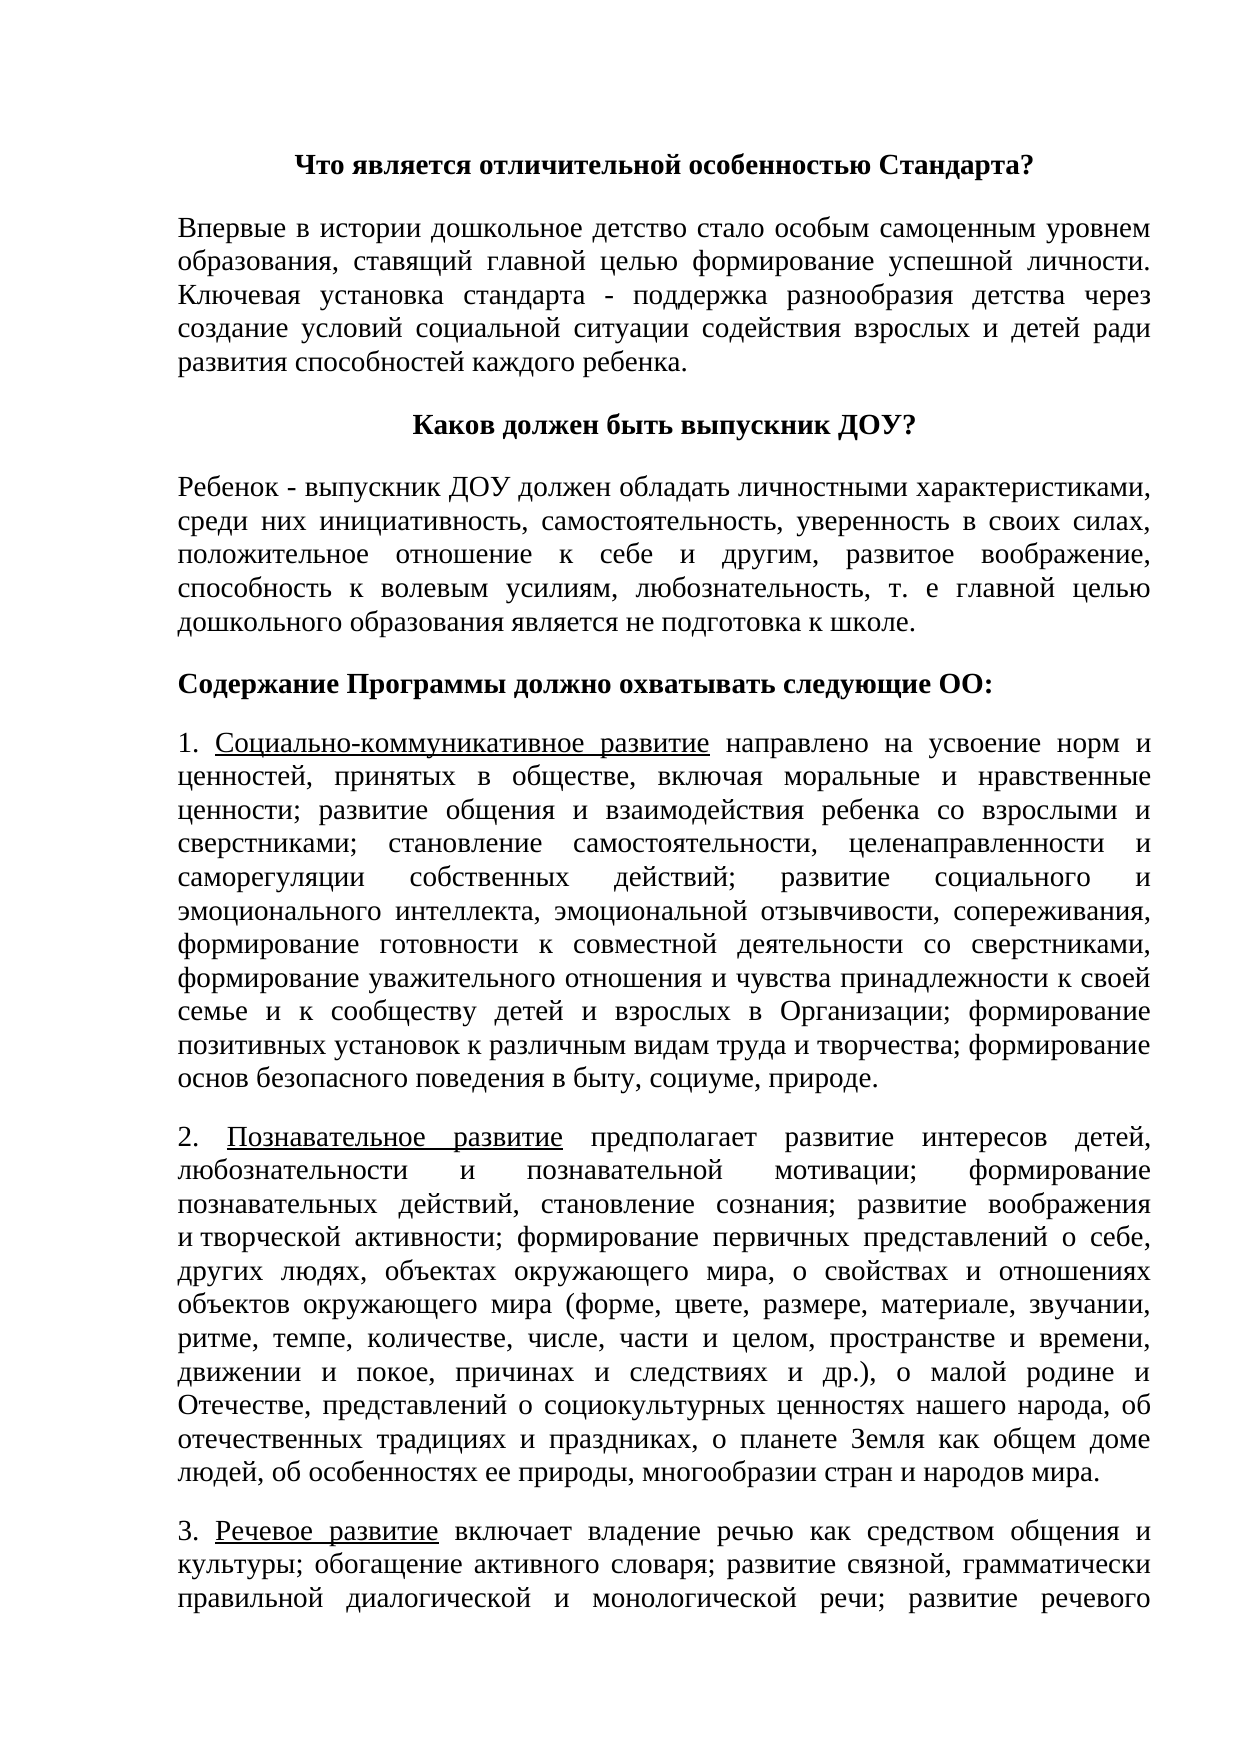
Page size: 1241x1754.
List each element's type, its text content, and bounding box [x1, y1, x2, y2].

text Ребенок - выпускник ДОУ должен обладать личностными характеристиками, среди них инициативность, самостоятельность, уверенность в своих силах, положительное отношение к себе и другим, развитое воображение, способность к волевым усилиям, любознательность, т. е главной целью дошкольного образования является не подготовка к школе. [177, 469, 1152, 637]
text Впервые в истории дошкольное детство стало особым самоценным уровнем образования, ставящий главной целью формирование успешной личности. Ключевая установка стандарта - поддержка разнообразия детства через создание условий социальной ситуации содействия взрослых и детей ради развития способностей каждого ребенка. [177, 210, 1152, 378]
text Содержание Программы должно охватывать следующие ОО: [177, 666, 1152, 700]
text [177, 1513, 1152, 1613]
text Каков должен быть выпускник ДОУ? [177, 407, 1152, 440]
text 1. Социально-коммуникативное развитие направлено на усвоение норм и ценностей, принятых в обществе, включая моральные и нравственные ценности; развитие общения и взаимодействия ребенка со взрослыми и сверстниками; становление самостоятельности, целенаправленности и саморегуляции собственных действий; развитие социального и эмоционального интеллекта, эмоциональной отзывчивости, сопереживания, формирование готовности к совместной деятельности со сверстниками, формирование уважительного отношения и чувства принадлежности к своей семье и к сообществу детей и взрослых в Организации; формирование позитивных установок к различным видам труда и творчества; формирование основ безопасного поведения в быту, социуме, природе. [177, 725, 1152, 1094]
text Что является отличительной особенностью Стандарта? [177, 147, 1152, 181]
text 2. Познавательное развитие предполагает развитие интересов детей, любознательности и познавательной мотивации; формирование познавательных действий, становление сознания; развитие воображения и творческой активности; формирование первичных представлений о себе, других людях, объектах окружающего мира, о свойствах и отношениях объектов окружающего мира (форме, цвете, размере, материале, звучании, ритме, темпе, количестве, числе, части и целом, пространстве и времени, движении и покое, причинах и следствиях и др.), о малой родине и Отечестве, представлений о социокультурных ценностях нашего народа, об отечественных традициях и праздниках, о планете Земля как общем доме людей, об особенностях ее природы, многообразии стран и народов мира. [177, 1119, 1152, 1488]
